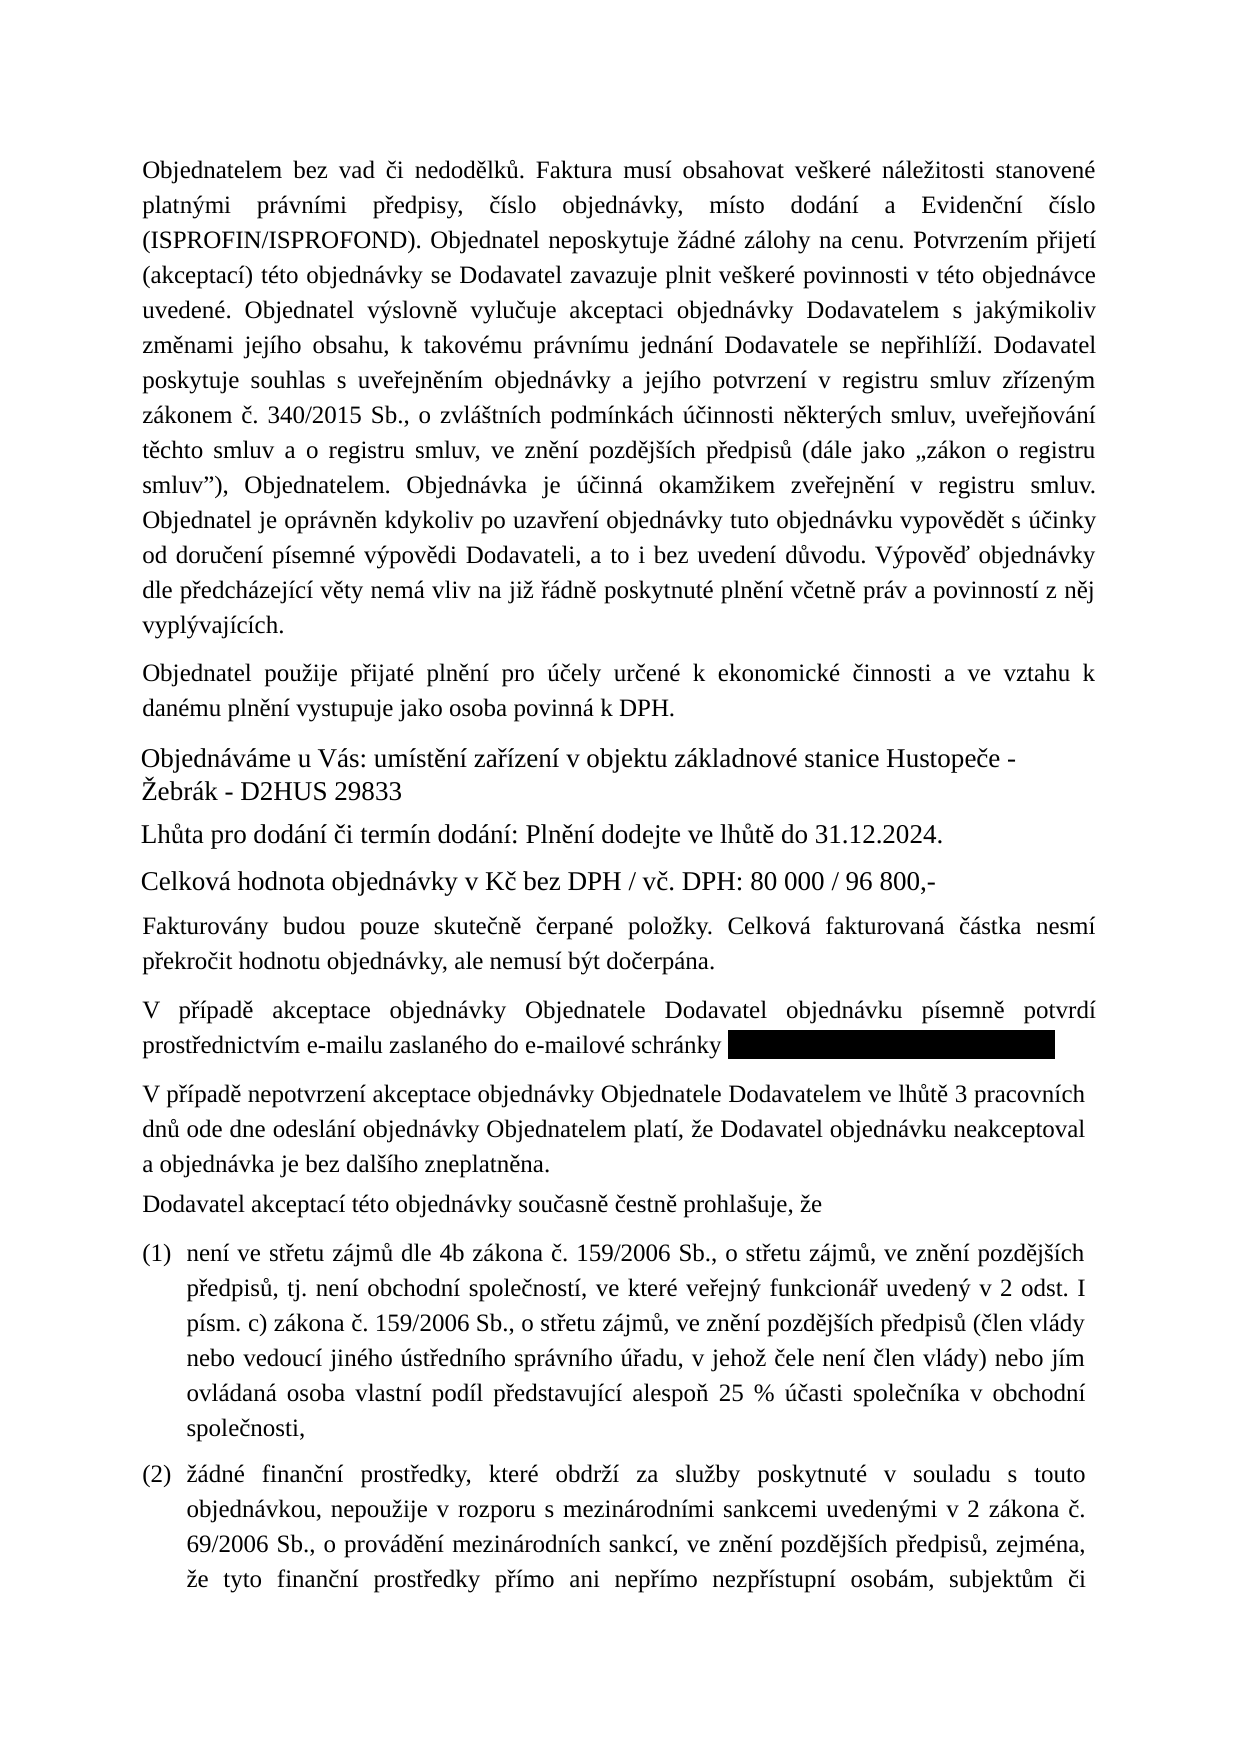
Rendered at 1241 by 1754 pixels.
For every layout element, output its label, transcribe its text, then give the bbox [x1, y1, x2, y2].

text Objednatel použije přijaté plnění pro účely určené k ekonomické činnosti a ve vztahu k danému plnění vystupuje jako osoba povinná k DPH. [142, 658, 1097, 722]
text Celková hodnota objednávky v Kč bez DPH / vč. DPH: 80 000 / 96 800,- [141, 864, 1093, 896]
text V případě nepotvrzení akceptace objednávky Objednatele Dodavatelem ve lhůtě 3 pracovních dnů ode dne odeslání objednávky Objednatelem platí, že Dodavatel objednávku neakceptoval a objednávka je bez dalšího zneplatněna. [142, 1079, 1086, 1178]
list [142, 1459, 1087, 1593]
text Lhůta pro dodání či termín dodání: Plnění dodejte ve lhůtě do 31.12.2024. [141, 818, 1093, 849]
text Objednáváme u Vás: umístění zařízení v objektu základnové stanice Hustopeče - Žebrák - D2HUS 29833 [141, 742, 1093, 806]
list není ve střetu zájmů dle 4b zákona č. 159/2006 Sb., o střetu zájmů, ve znění pozdějších předpisů, tj. není obchodní společností, ve které veřejný funkcionář uvedený v 2 odst. I písm. c) zákona č. 159/2006 Sb., o střetu zájmů, ve znění pozdějších předpisů (člen vlády nebo vedoucí jiného ústředního správního úřadu, v jehož čele není člen vlády) nebo jím ovládaná osoba vlastní podíl představující alespoň 25 % účasti společníka v obchodní společnosti, [142, 1238, 1087, 1442]
text Fakturovány budou pouze skutečně čerpané položky. Celková fakturovaná částka nesmí překročit hodnotu objednávky, ale nemusí být dočerpána. [142, 911, 1097, 975]
text Dodavatel akceptací této objednávky současně čestně prohlašuje, že [142, 1189, 1097, 1218]
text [142, 155, 1097, 638]
text V případě akceptace objednávky Objednatele Dodavatel objednávku písemně potvrdí prostřednictvím e-mailu zaslaného do e-mailové schránky Objednatele vvvvvvvvvvvvvvvv [142, 995, 1097, 1059]
